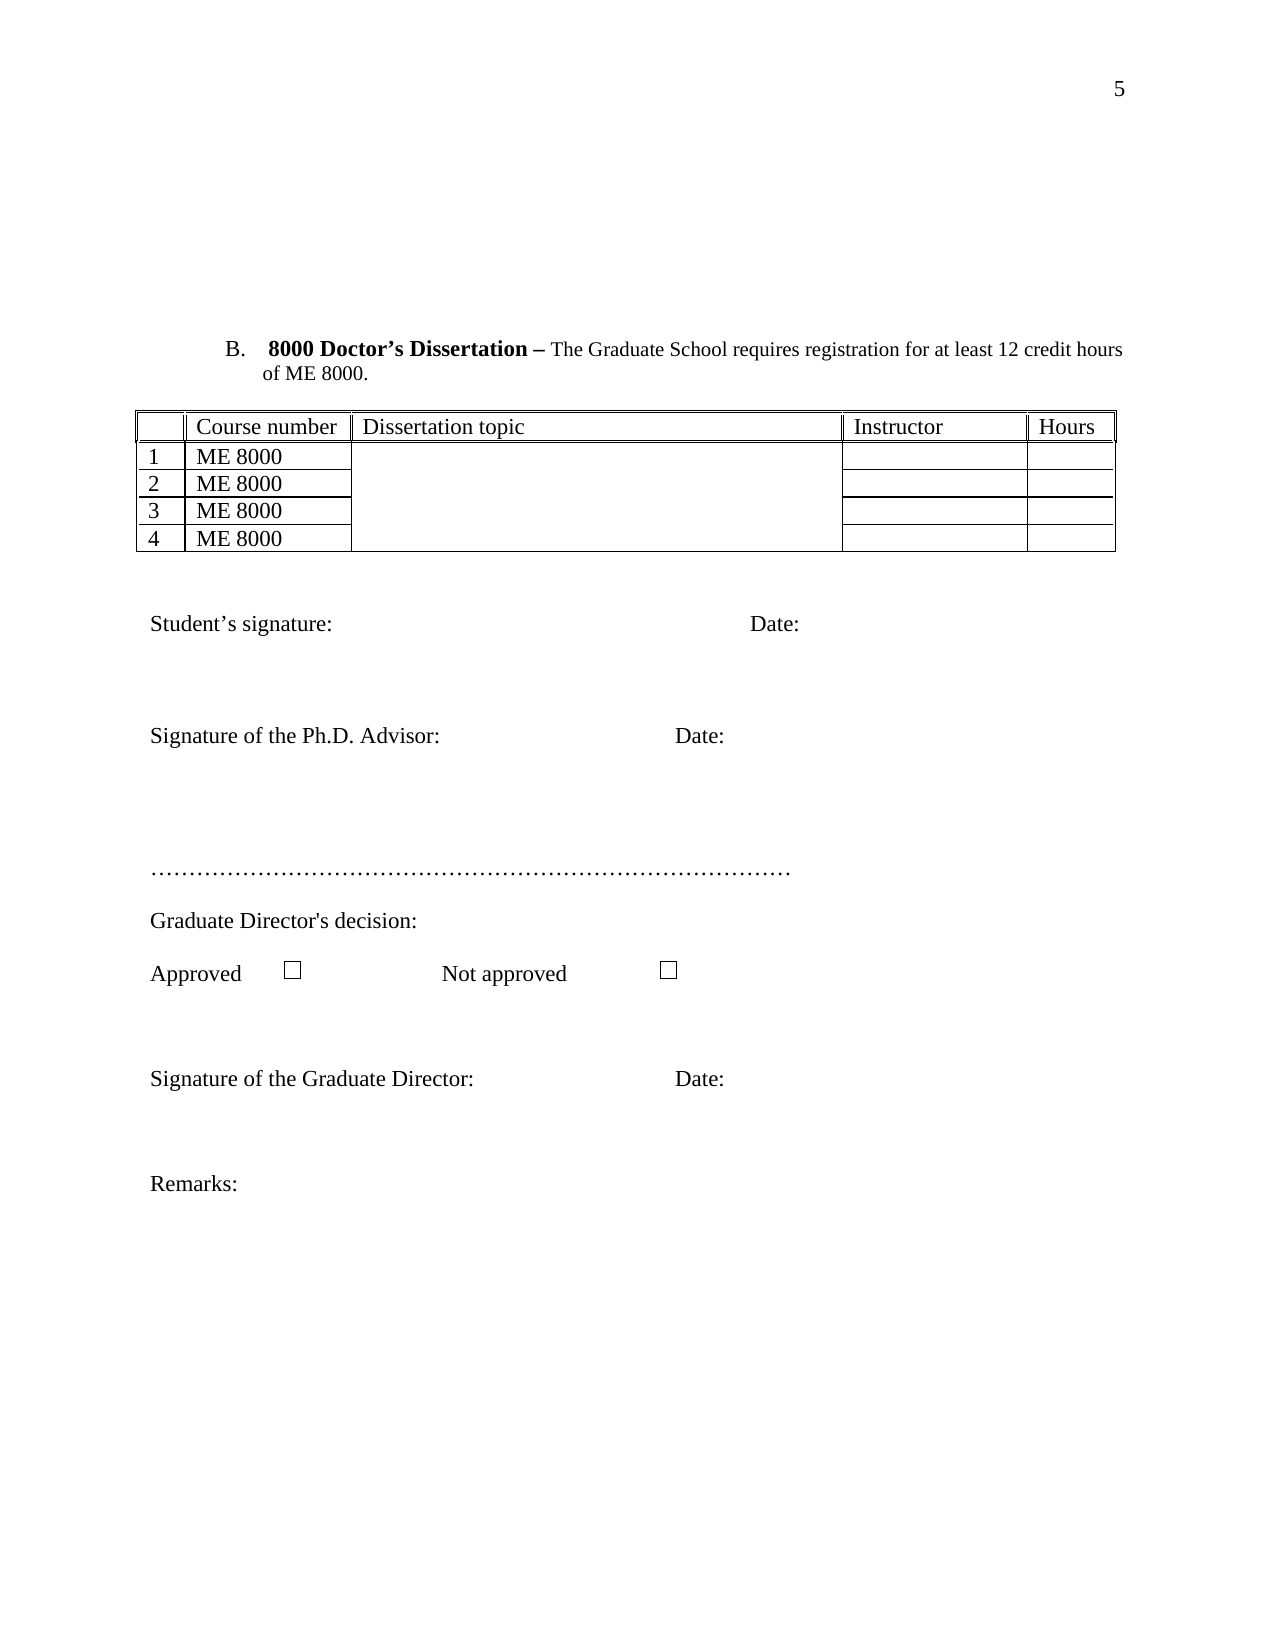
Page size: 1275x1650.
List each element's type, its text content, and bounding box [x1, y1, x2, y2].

table_cell ME 8000 [186, 470, 351, 496]
text ………………………………………………………………………… [150, 854, 1125, 881]
table_header Hours [1028, 413, 1114, 439]
table_cell [1028, 496, 1115, 524]
text Remarks: [150, 1170, 1125, 1197]
table_cell ME 8000 [186, 525, 351, 551]
table_cell [352, 443, 842, 551]
text Graduate Director's decision: [150, 907, 1125, 933]
text Approved Not approved [150, 959, 1125, 986]
table_cell [1028, 524, 1115, 551]
table_cell [843, 443, 1027, 469]
table_header Instructor [843, 413, 1027, 439]
table_cell [1028, 469, 1115, 496]
list 8000 Doctor’s Dissertation – The Graduate School requires registration for at least 12 credit hours of ME 8000. [225, 335, 1125, 385]
table_header [137, 411, 185, 439]
table_cell [843, 525, 1027, 551]
table_cell [843, 498, 1027, 524]
table_cell 2 [137, 469, 184, 496]
table_cell 1 [137, 440, 184, 469]
table_cell [843, 470, 1027, 496]
text Signature of the Ph.D. Advisor: Date: [150, 722, 1125, 749]
table_cell 3 [137, 496, 184, 524]
table_header Dissertation topic [351, 413, 842, 439]
table_cell ME 8000 [186, 498, 351, 524]
text Signature of the Graduate Director: Date: [150, 1065, 1125, 1091]
table_header Course number [185, 413, 351, 439]
text Student’s signature: Date: [150, 610, 1125, 636]
table_cell 4 [137, 524, 184, 551]
table_cell [1028, 440, 1115, 469]
table_cell ME 8000 [186, 443, 351, 469]
